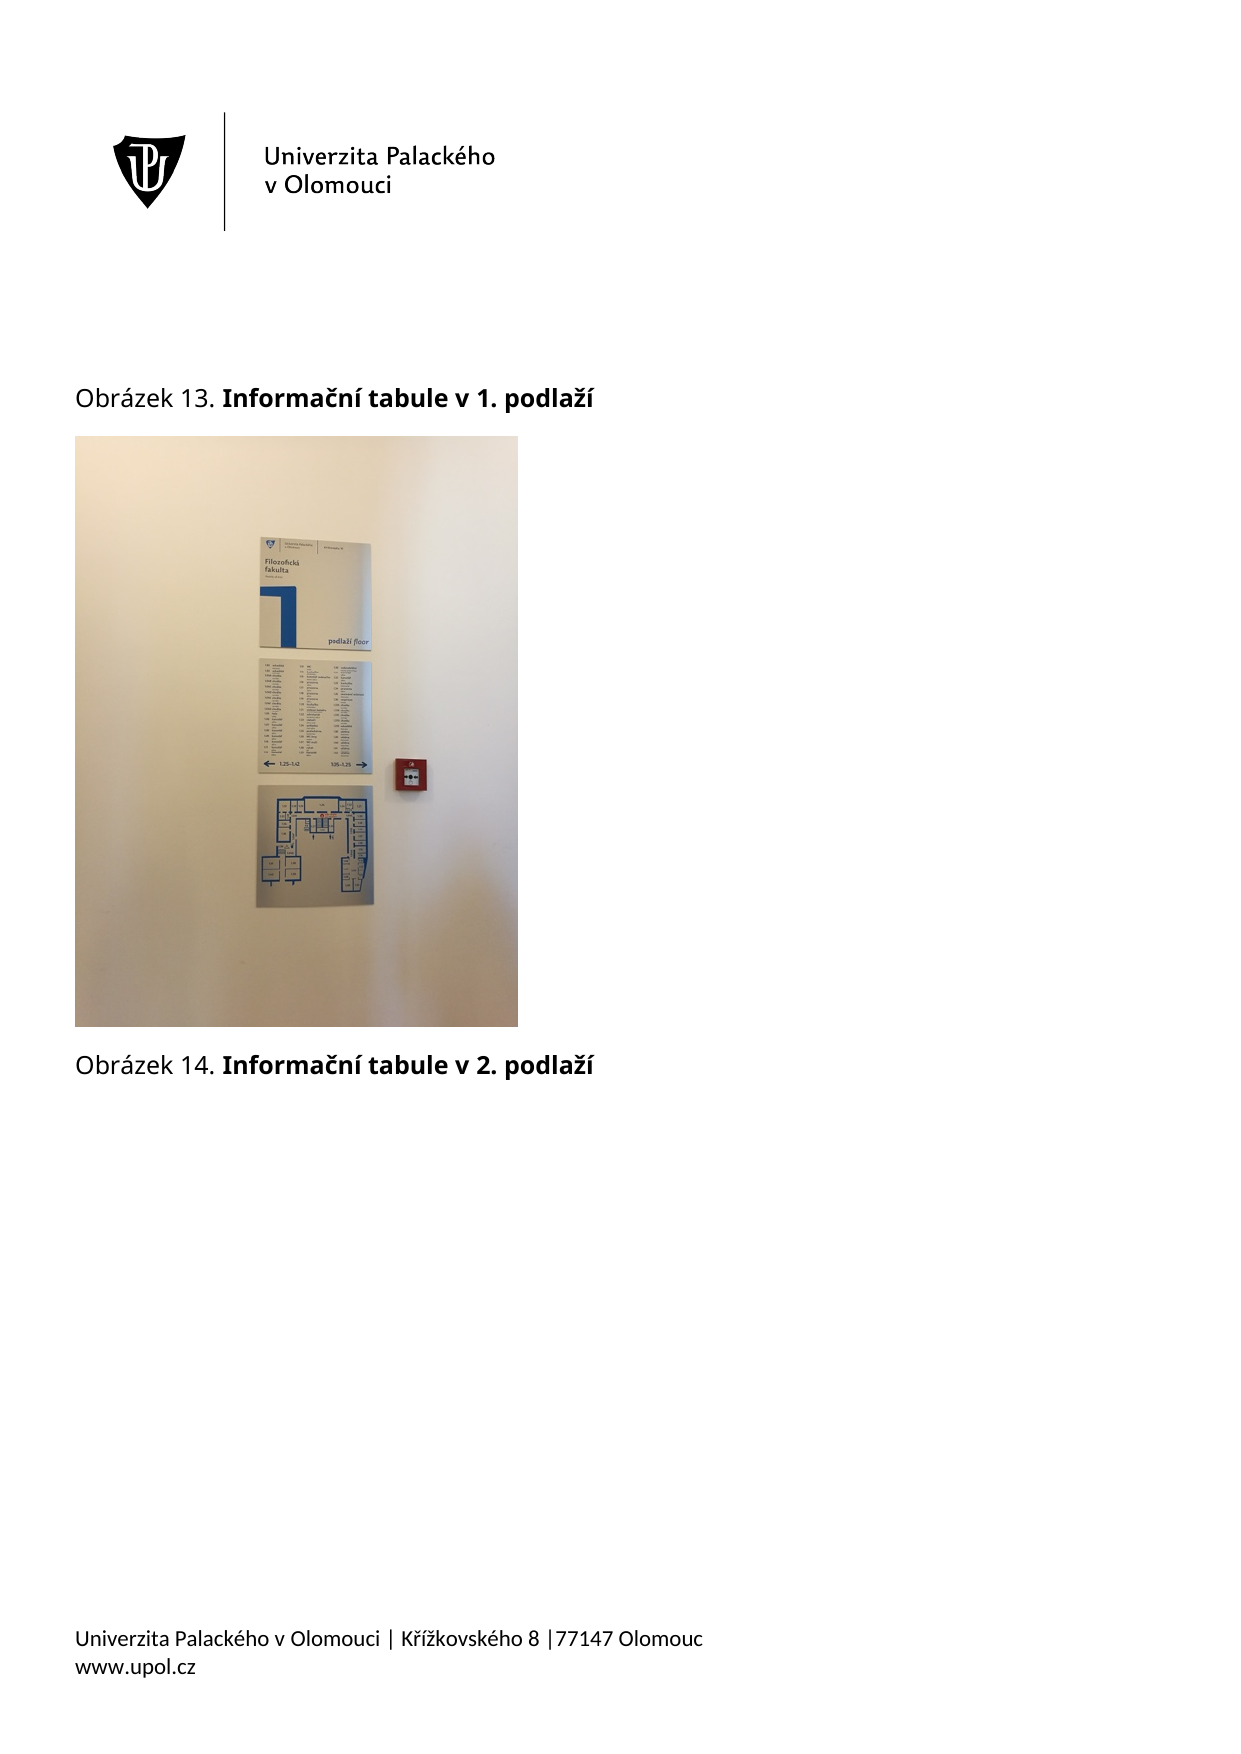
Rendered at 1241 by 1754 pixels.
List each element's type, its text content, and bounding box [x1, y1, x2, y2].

picture [75, 436, 518, 1027]
picture [75, 73, 533, 269]
text Obrázek 13. Informační tabule v 1. podlaží [75, 381, 1165, 415]
text Obrázek 14. Informační tabule v 2. podlaží [75, 1048, 1165, 1082]
